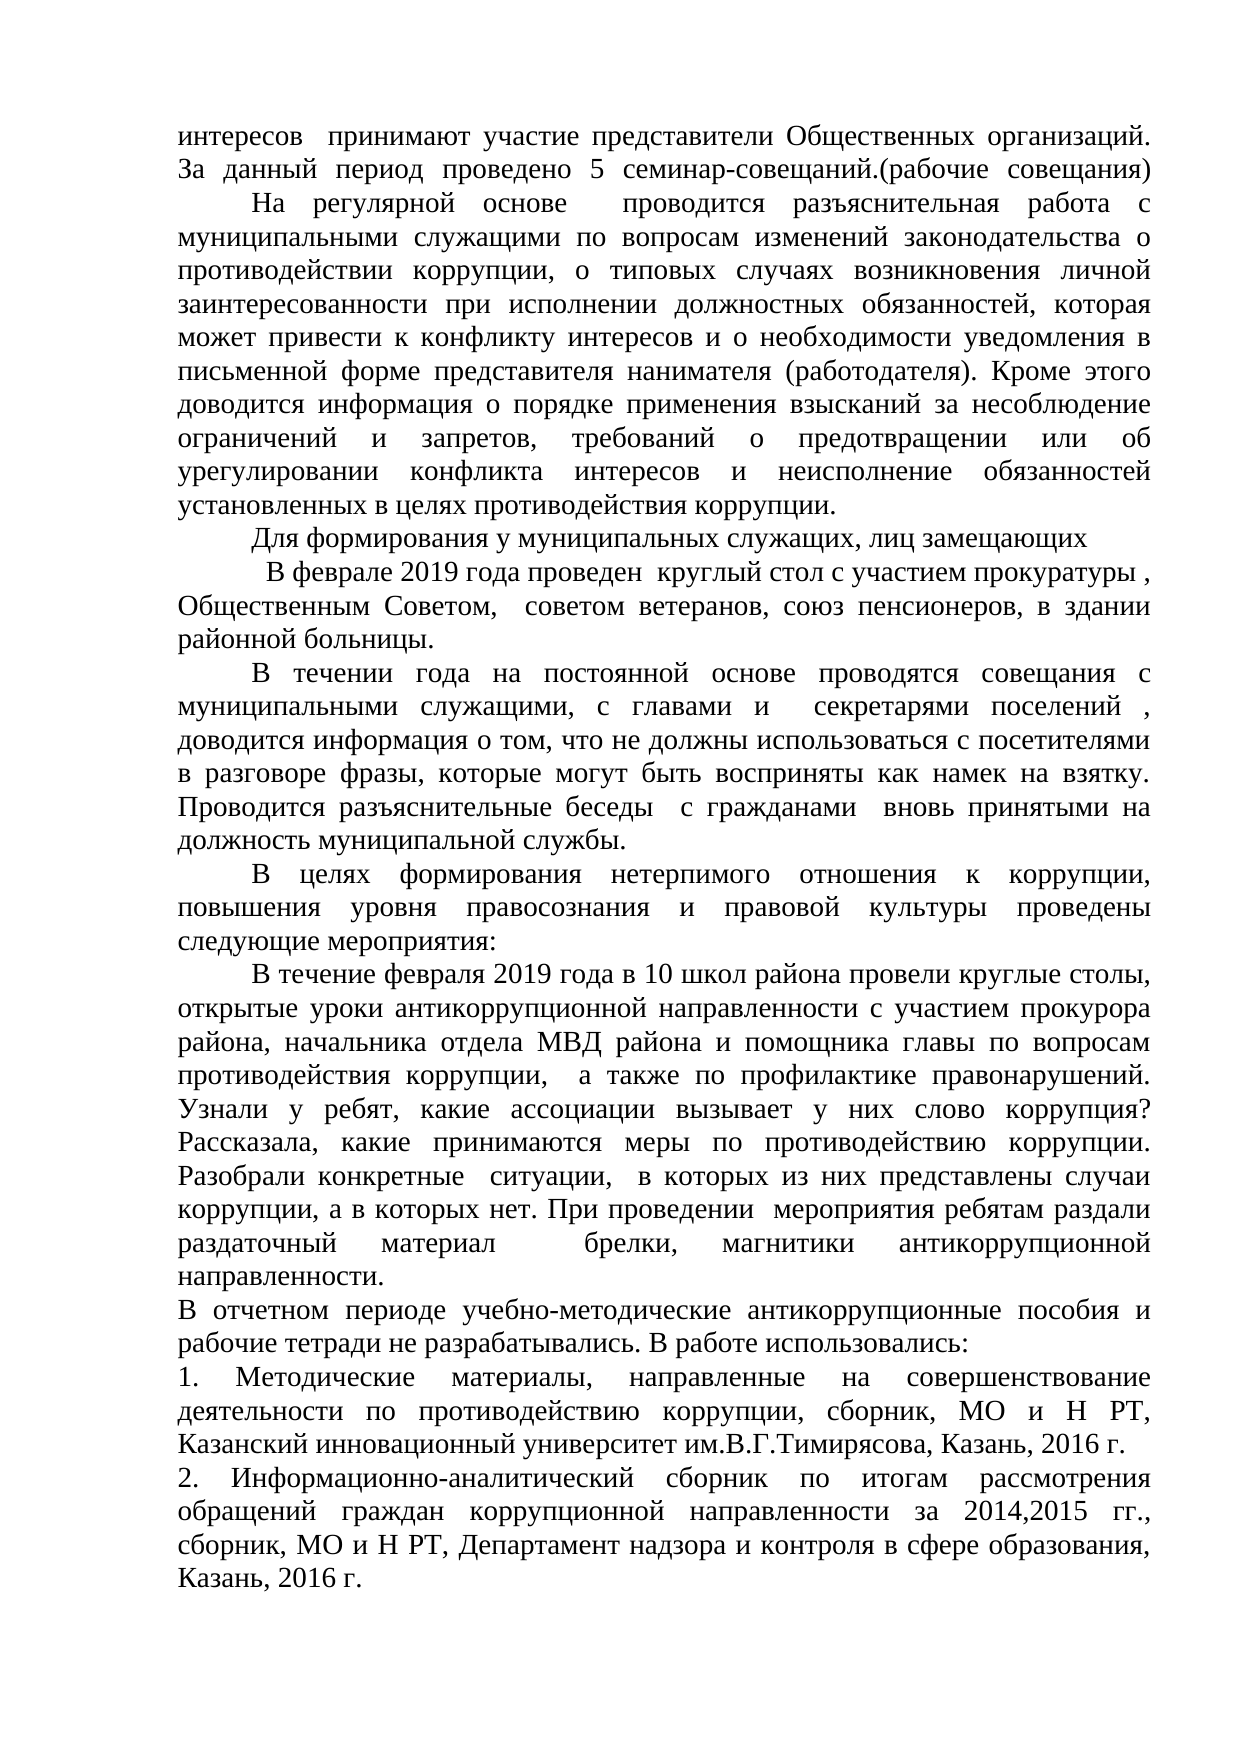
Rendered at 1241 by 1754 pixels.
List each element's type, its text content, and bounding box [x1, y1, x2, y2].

text Для формирования у муниципальных служащих, лиц замещающих В феврале 2019 года проведен круглый стол с участием прокуратуры , Общественным Советом, советом ветеранов, союз пенсионеров, в здании районной больницы. [177, 521, 1152, 655]
text В течение февраля 2019 года в 10 школ района провели круглые столы, открытые уроки антикоррупционной направленности с участием прокурора района, начальника отдела МВД района и помощника главы по вопросам противодействия коррупции, а также по профилактике правонарушений. Узнали у ребят, какие ассоциации вызывает у них слово коррупция? Рассказала, какие принимаются меры по противодействию коррупции. Разобрали конкретные ситуации, в которых из них представлены случаи коррупции, а в которых нет. При проведении мероприятия ребятам раздали раздаточный материал брелки, магнитики антикоррупционной направленности. [177, 957, 1152, 1292]
text В целях формирования нетерпимого отношения к коррупции, повышения уровня правосознания и правовой культуры проведены следующие мероприятия: [177, 856, 1152, 957]
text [177, 118, 1152, 521]
text 1. Методические материалы, направленные на совершенствование деятельности по противодействию коррупции, сборник, МО и Н РТ, Казанский инновационный университет им.В.Г.Тимирясова, Казань, 2016 г. [177, 1359, 1152, 1460]
text 2. Информационно-аналитический сборник по итогам рассмотрения обращений граждан коррупционной направленности за 2014,2015 гг., сборник, МО и Н РТ, Департамент надзора и контроля в сфере образования, Казань, 2016 г. [177, 1460, 1152, 1594]
text В течении года на постоянной основе проводятся совещания с муниципальными служащими, с главами и секретарями поселений , доводится информация о том, что не должны использоваться с посетителями в разговоре фразы, которые могут быть восприняты как намек на взятку. Проводится разъяснительные беседы с гражданами вновь принятыми на должность муниципальной службы. [177, 655, 1152, 856]
text В отчетном периоде учебно-методические антикоррупционные пособия и рабочие тетради не разрабатывались. В работе использовались: [177, 1292, 1152, 1359]
